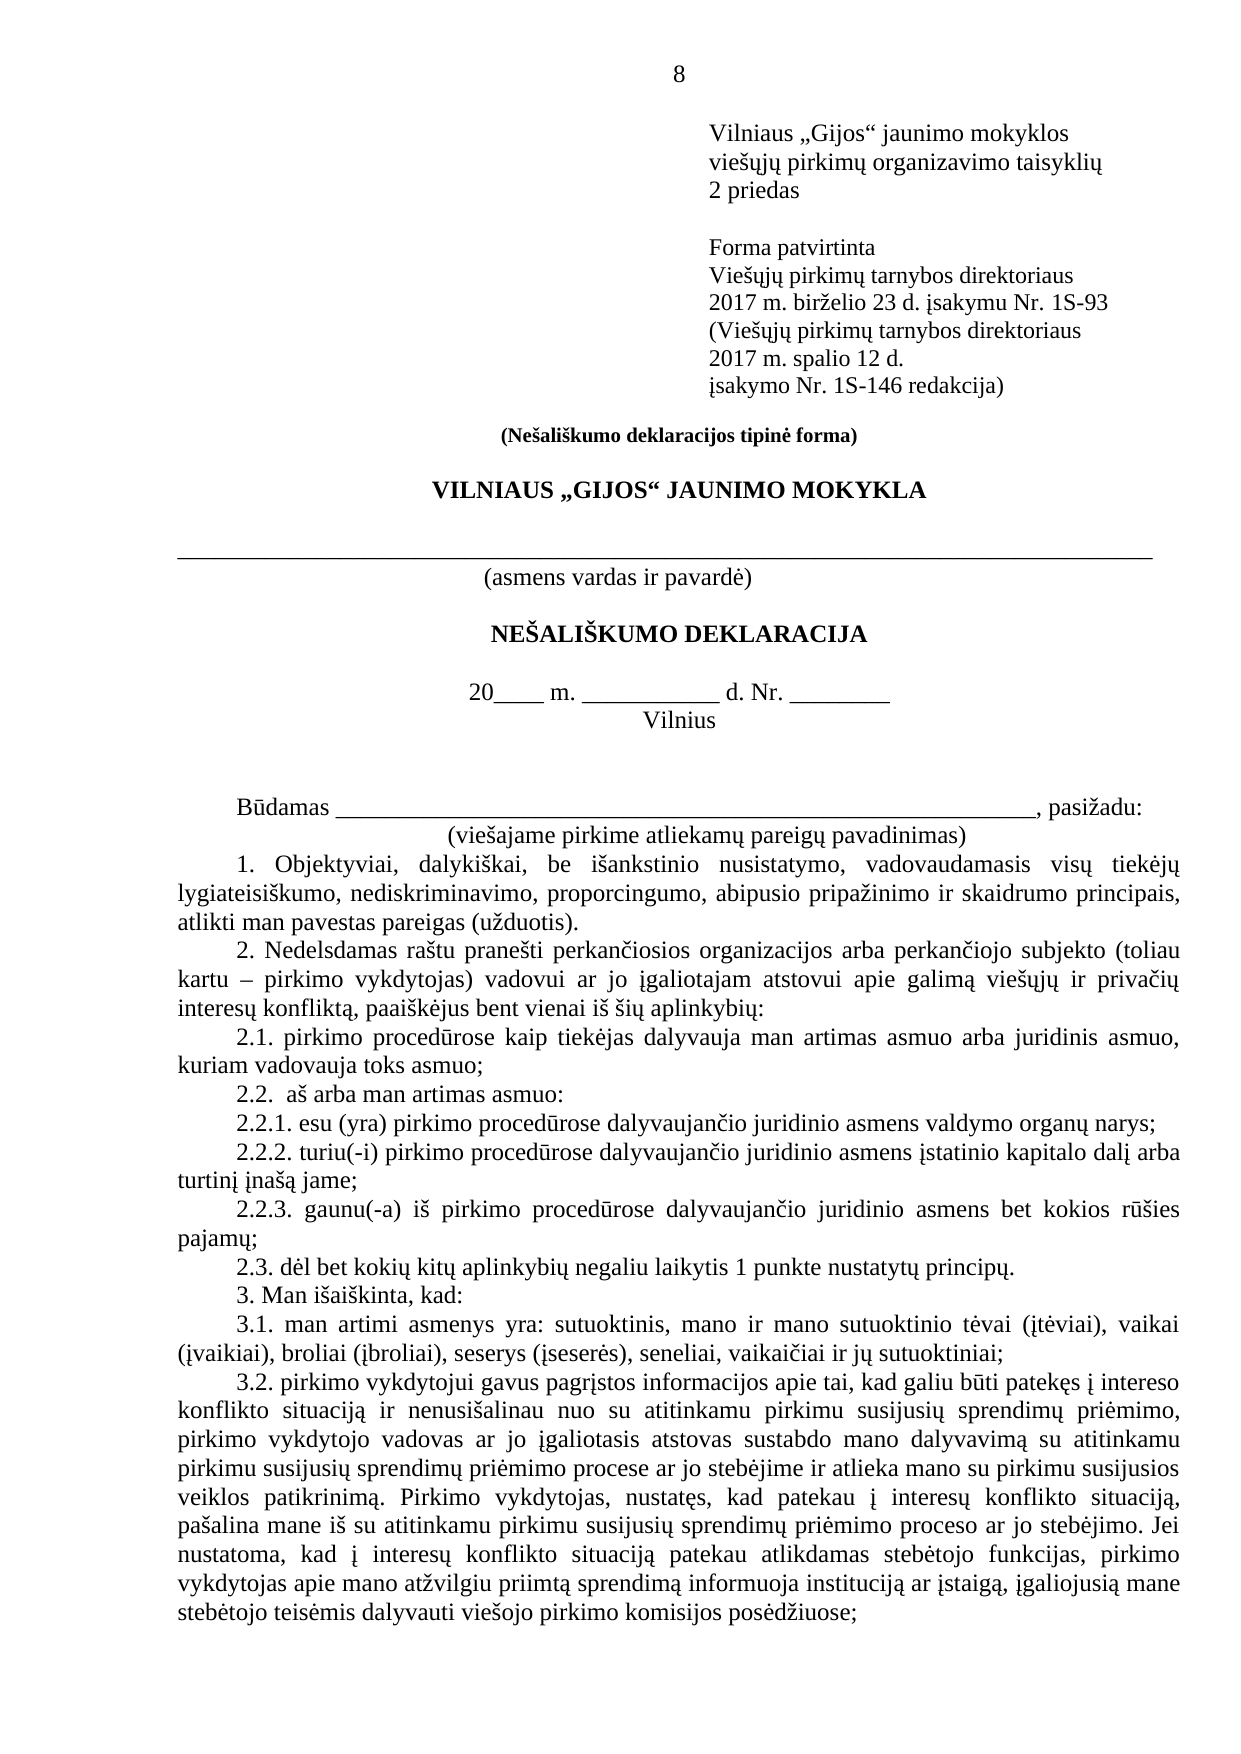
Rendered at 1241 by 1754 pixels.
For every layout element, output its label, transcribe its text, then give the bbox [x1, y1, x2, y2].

text 1. Objektyviai, dalykiškai, be išankstinio nusistatymo, vadovaudamasis visų tiekėjų lygiateisiškumo, nediskriminavimo, proporcingumo, abipusio pripažinimo ir skaidrumo principais, atlikti man pavestas pareigas (užduotis). [177, 849, 1181, 936]
text ______________________________________________________________________________ [177, 533, 1181, 562]
text viešųjų pirkimų organizavimo taisyklių [709, 147, 1181, 176]
text NEŠALIŠKUMO DEKLARACIJA [177, 619, 1181, 648]
text VILNIAUS „GIJOS“ JAUNIMO MOKYKLA [177, 476, 1181, 504]
text 20____ m. ___________ d. Nr. ________ [177, 677, 1181, 706]
text (asmens vardas ir pavardė) [177, 562, 1181, 591]
text 2017 m. spalio 12 d. [177, 343, 1181, 371]
text 2. Nedelsdamas raštu pranešti perkančiosios organizacijos arba perkančiojo subjekto (toliau kartu – pirkimo vykdytojas) vadovui ar jo įgaliotajam atstovui apie galimą viešųjų ir privačių interesų konfliktą, paaiškėjus bent vienai iš šių aplinkybių: [177, 936, 1181, 1022]
text 3.1. man artimi asmenys yra: sutuoktinis, mano ir mano sutuoktinio tėvai (įtėviai), vaikai (įvaikiai), broliai (įbroliai), seserys (įseserės), seneliai, vaikaičiai ir jų sutuoktiniai; [177, 1309, 1181, 1367]
text Forma patvirtinta [177, 233, 1181, 261]
text įsakymo Nr. 1S-146 redakcija) [177, 371, 1181, 399]
text 2 priedas [709, 176, 1181, 204]
text 2.1. pirkimo procedūrose kaip tiekėjas dalyvauja man artimas asmuo arba juridinis asmuo, kuriam vadovauja toks asmuo; [177, 1022, 1181, 1079]
text 2.3. dėl bet kokių kitų aplinkybių negaliu laikytis 1 punkte nustatytų principų. [177, 1252, 1181, 1281]
text (Viešųjų pirkimų tarnybos direktoriaus [177, 316, 1181, 343]
text 2.2.1. esu (yra) pirkimo procedūrose dalyvaujančio juridinio asmens valdymo organų narys; [177, 1108, 1181, 1137]
text (Nešališkumo deklaracijos tipinė forma) [177, 423, 1181, 447]
text Būdamas ________________________________________________________, pasižadu: [177, 792, 1181, 821]
text 3. Man išaiškinta, kad: [177, 1281, 1181, 1309]
text Vilniaus „Gijos“ jaunimo mokyklos [709, 118, 1181, 147]
text 3.2. pirkimo vykdytojui gavus pagrįstos informacijos apie tai, kad galiu būti patekęs į intereso konflikto situaciją ir nenusišalinau nuo su atitinkamu pirkimu susijusių sprendimų priėmimo, pirkimo vykdytojo vadovas ar jo įgaliotasis atstovas sustabdo mano dalyvavimą su atitinkamu pirkimu susijusių sprendimų priėmimo procese ar jo stebėjime ir atlieka mano su pirkimu susijusios veiklos patikrinimą. Pirkimo vykdytojas, nustatęs, kad patekau į interesų konflikto situaciją, pašalina mane iš su atitinkamu pirkimu susijusių sprendimų priėmimo proceso ar jo stebėjimo. Jei nustatoma, kad į interesų konflikto situaciją patekau atlikdamas stebėtojo funkcijas, pirkimo vykdytojas apie mano atžvilgiu priimtą sprendimą informuoja instituciją ar įstaigą, įgaliojusią mane stebėtojo teisėmis dalyvauti viešojo pirkimo komisijos posėdžiuose; [177, 1367, 1181, 1626]
text Viešųjų pirkimų tarnybos direktoriaus [177, 261, 1181, 288]
text 2017 m. birželio 23 d. įsakymu Nr. 1S-93 [177, 288, 1181, 316]
text 2.2.2. turiu(-i) pirkimo procedūrose dalyvaujančio juridinio asmens įstatinio kapitalo dalį arba turtinį įnašą jame; [177, 1137, 1181, 1194]
text (viešajame pirkime atliekamų pareigų pavadinimas) [312, 821, 1181, 849]
text 2.2.3. gaunu(-a) iš pirkimo procedūrose dalyvaujančio juridinio asmens bet kokios rūšies pajamų; [177, 1194, 1181, 1252]
text Vilnius [177, 706, 1181, 734]
text 2.2. aš arba man artimas asmuo: [177, 1079, 1181, 1108]
